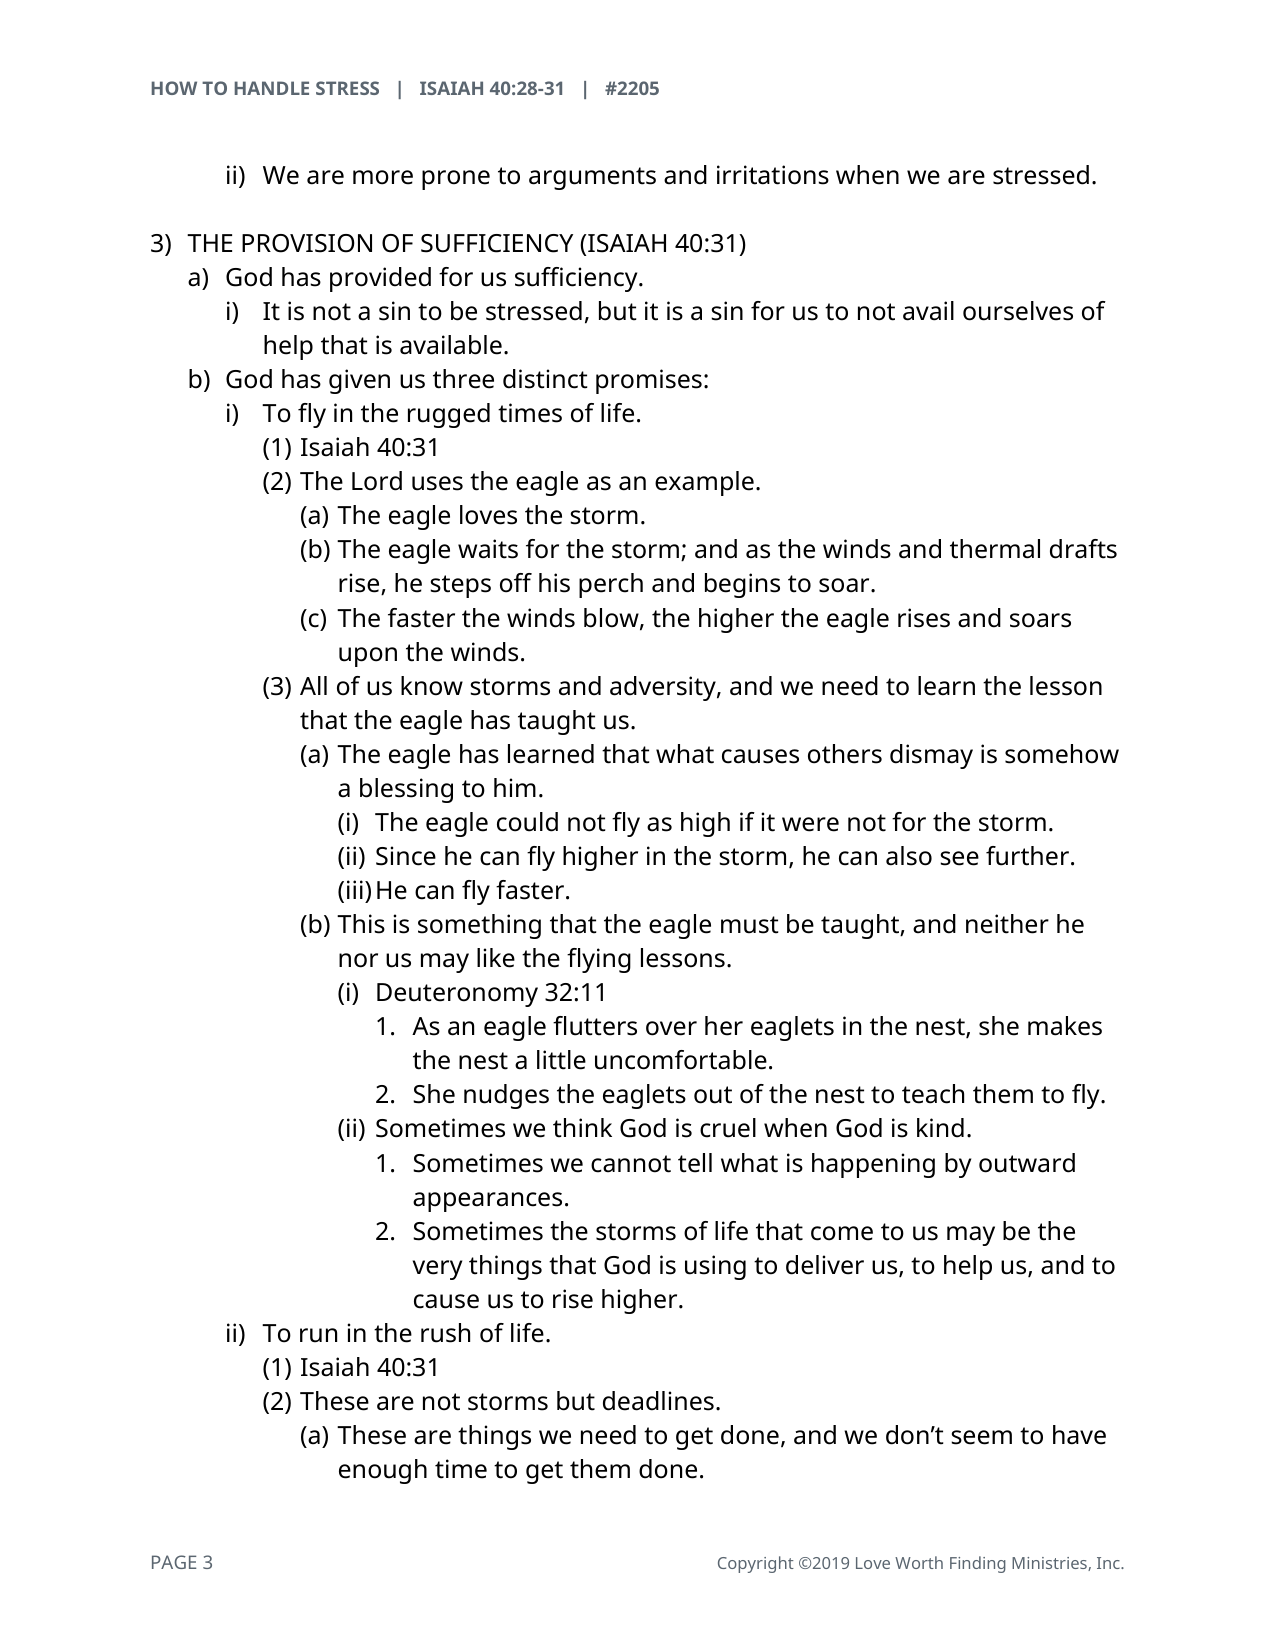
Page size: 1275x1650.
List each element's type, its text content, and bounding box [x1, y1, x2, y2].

list the provision of sufficiency (Isaiah 40:31) [150, 226, 1125, 259]
list The eagle has learned that what causes others dismay is somehow a blessing to him. [300, 736, 1125, 804]
list Sometimes we cannot tell what is happening by outward appearances. [375, 1145, 1125, 1213]
list The eagle could not fly as high if it were not for the storm. [337, 804, 1125, 839]
list This is something that the eagle must be taught, and neither he nor us may like the flying lessons. [300, 907, 1125, 975]
list We are more prone to arguments and irritations when we are stressed. [225, 157, 1125, 191]
list She nudges the eaglets out of the nest to teach them to fly. [375, 1077, 1125, 1111]
list As an eagle flutters over her eaglets in the nest, she makes the nest a little uncomfortable. [375, 1009, 1125, 1077]
list God has provided for us sufficiency. [187, 259, 1125, 294]
list He can fly faster. [337, 873, 1125, 907]
list It is not a sin to be stressed, but it is a sin for us to not avail ourselves of help that is available. [225, 294, 1125, 362]
list God has given us three distinct promises: [187, 362, 1125, 396]
list Since he can fly higher in the storm, he can also see further. [337, 839, 1125, 873]
list The eagle waits for the storm; and as the winds and thermal drafts rise, he steps off his perch and begins to soar. [300, 532, 1125, 600]
list Sometimes we think God is cruel when God is kind. [337, 1111, 1125, 1145]
list Isaiah 40:31 [262, 1349, 1125, 1384]
list The eagle loves the storm. [300, 498, 1125, 532]
list Deuteronomy 32:11 [337, 975, 1125, 1009]
list These are not storms but deadlines. [262, 1384, 1125, 1418]
list Isaiah 40:31 [262, 430, 1125, 464]
list To run in the rush of life. [225, 1316, 1125, 1349]
list All of us know storms and adversity, and we need to learn the lesson that the eagle has taught us. [262, 668, 1125, 736]
list Sometimes the storms of life that come to us may be the very things that God is using to deliver us, to help us, and to cause us to rise higher. [375, 1213, 1125, 1316]
list The Lord uses the eagle as an example. [262, 464, 1125, 498]
list To fly in the rugged times of life. [225, 396, 1125, 430]
list The faster the winds blow, the higher the eagle rises and soars upon the winds. [300, 600, 1125, 668]
list These are things we need to get done, and we don’t seem to have enough time to get them done. [300, 1418, 1125, 1486]
